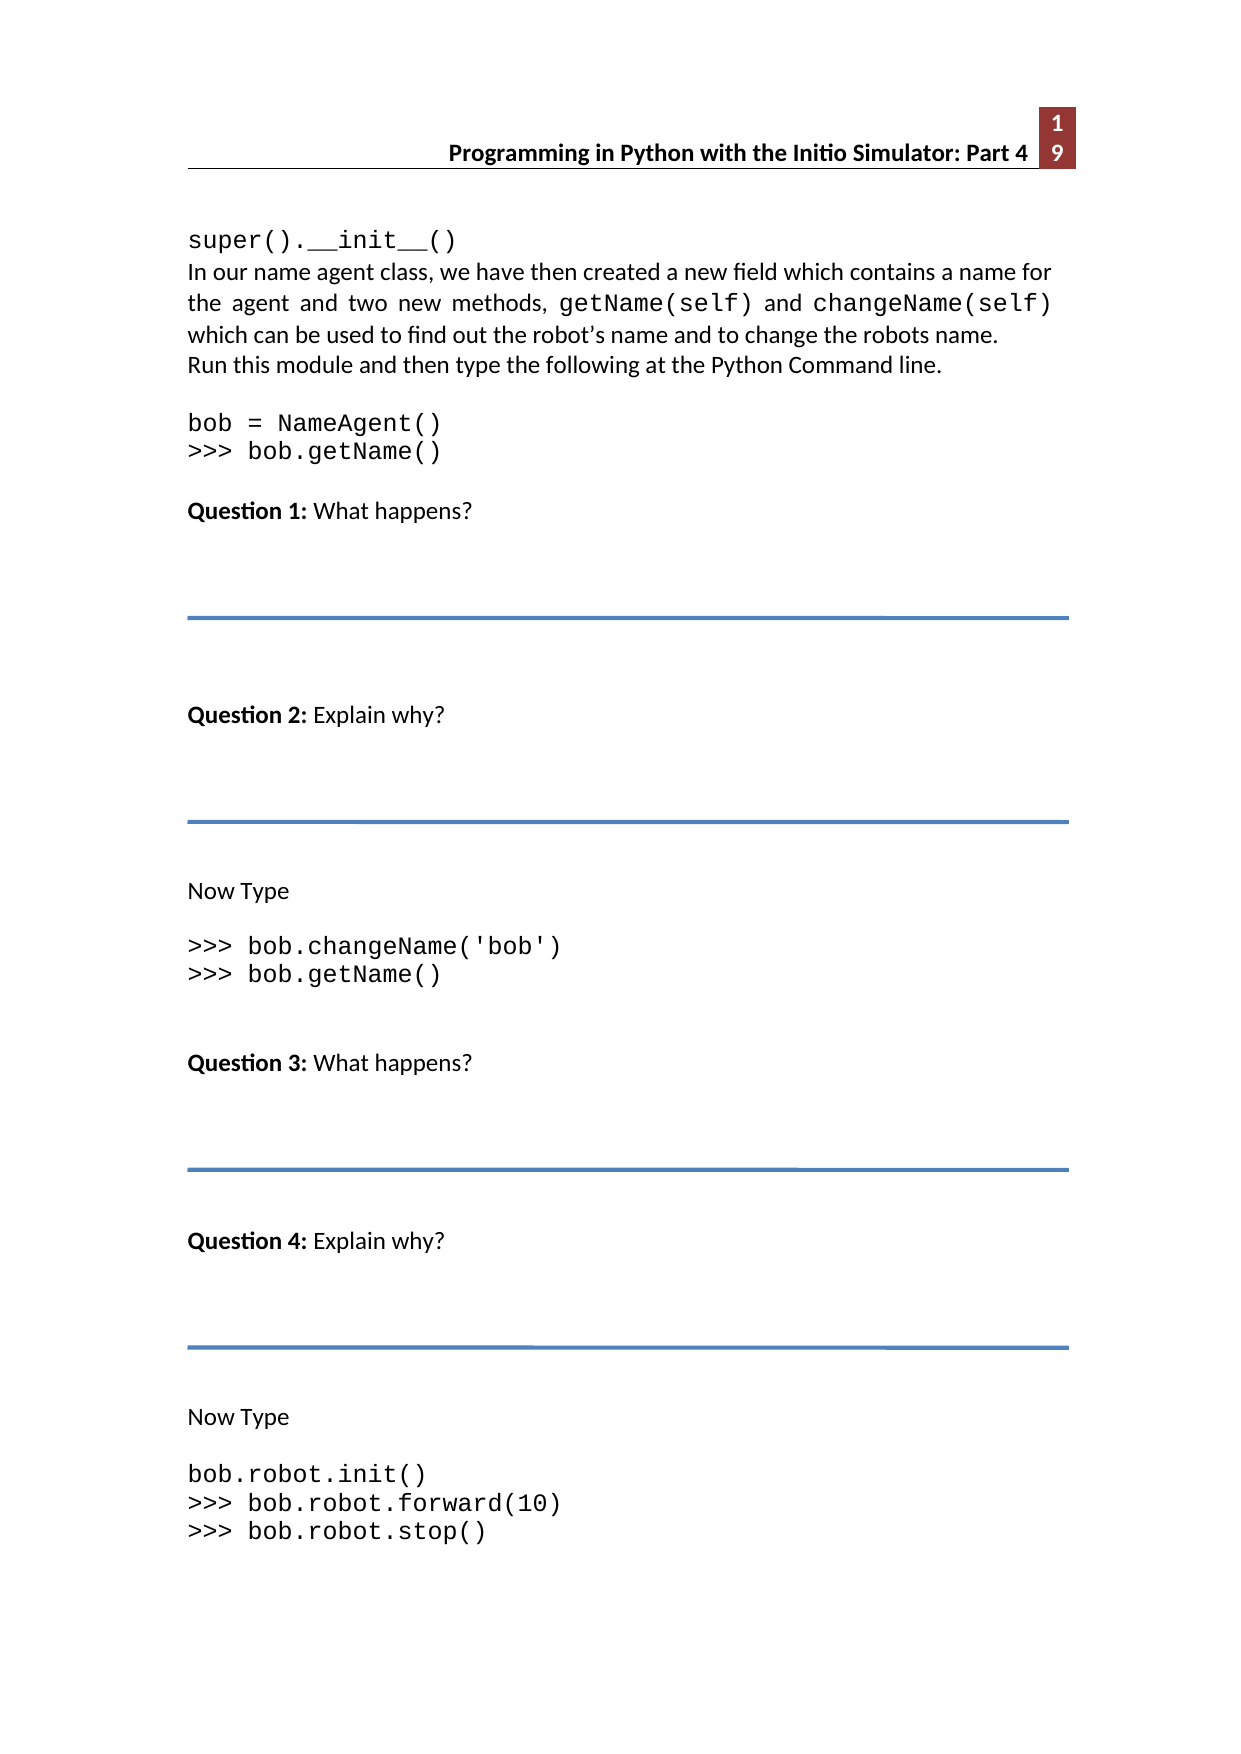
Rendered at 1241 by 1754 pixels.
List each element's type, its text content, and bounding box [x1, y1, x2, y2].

text Question 4: Explain why? [187, 1225, 1053, 1255]
text Now Type [187, 875, 1053, 905]
text Question 1: What happens? [187, 495, 1053, 526]
text bob.robot.init() [187, 1462, 1053, 1490]
text >>> bob.changeName('bob') [187, 934, 1053, 962]
text >>> bob.robot.stop() [187, 1519, 1053, 1547]
text super().__init__() [187, 228, 1053, 256]
text bob = NameAgent() [187, 410, 1053, 439]
text >>> bob.robot.forward(10) [187, 1490, 1053, 1519]
text >>> bob.getName() [187, 439, 1053, 467]
text In our name agent class, we have then created a new field which contains a name for the agent and two new methods, getName(self) and changeName(self) which can be used to find out the robot’s name and to change the robots name. [187, 256, 1053, 349]
text Question 2: Explain why? [187, 699, 1053, 730]
text Question 3: What happens? [187, 1047, 1053, 1078]
text Now Type [187, 1401, 1053, 1431]
text >>> bob.getName() [187, 962, 1053, 990]
text Run this module and then type the following at the Python Command line. [187, 349, 1053, 380]
